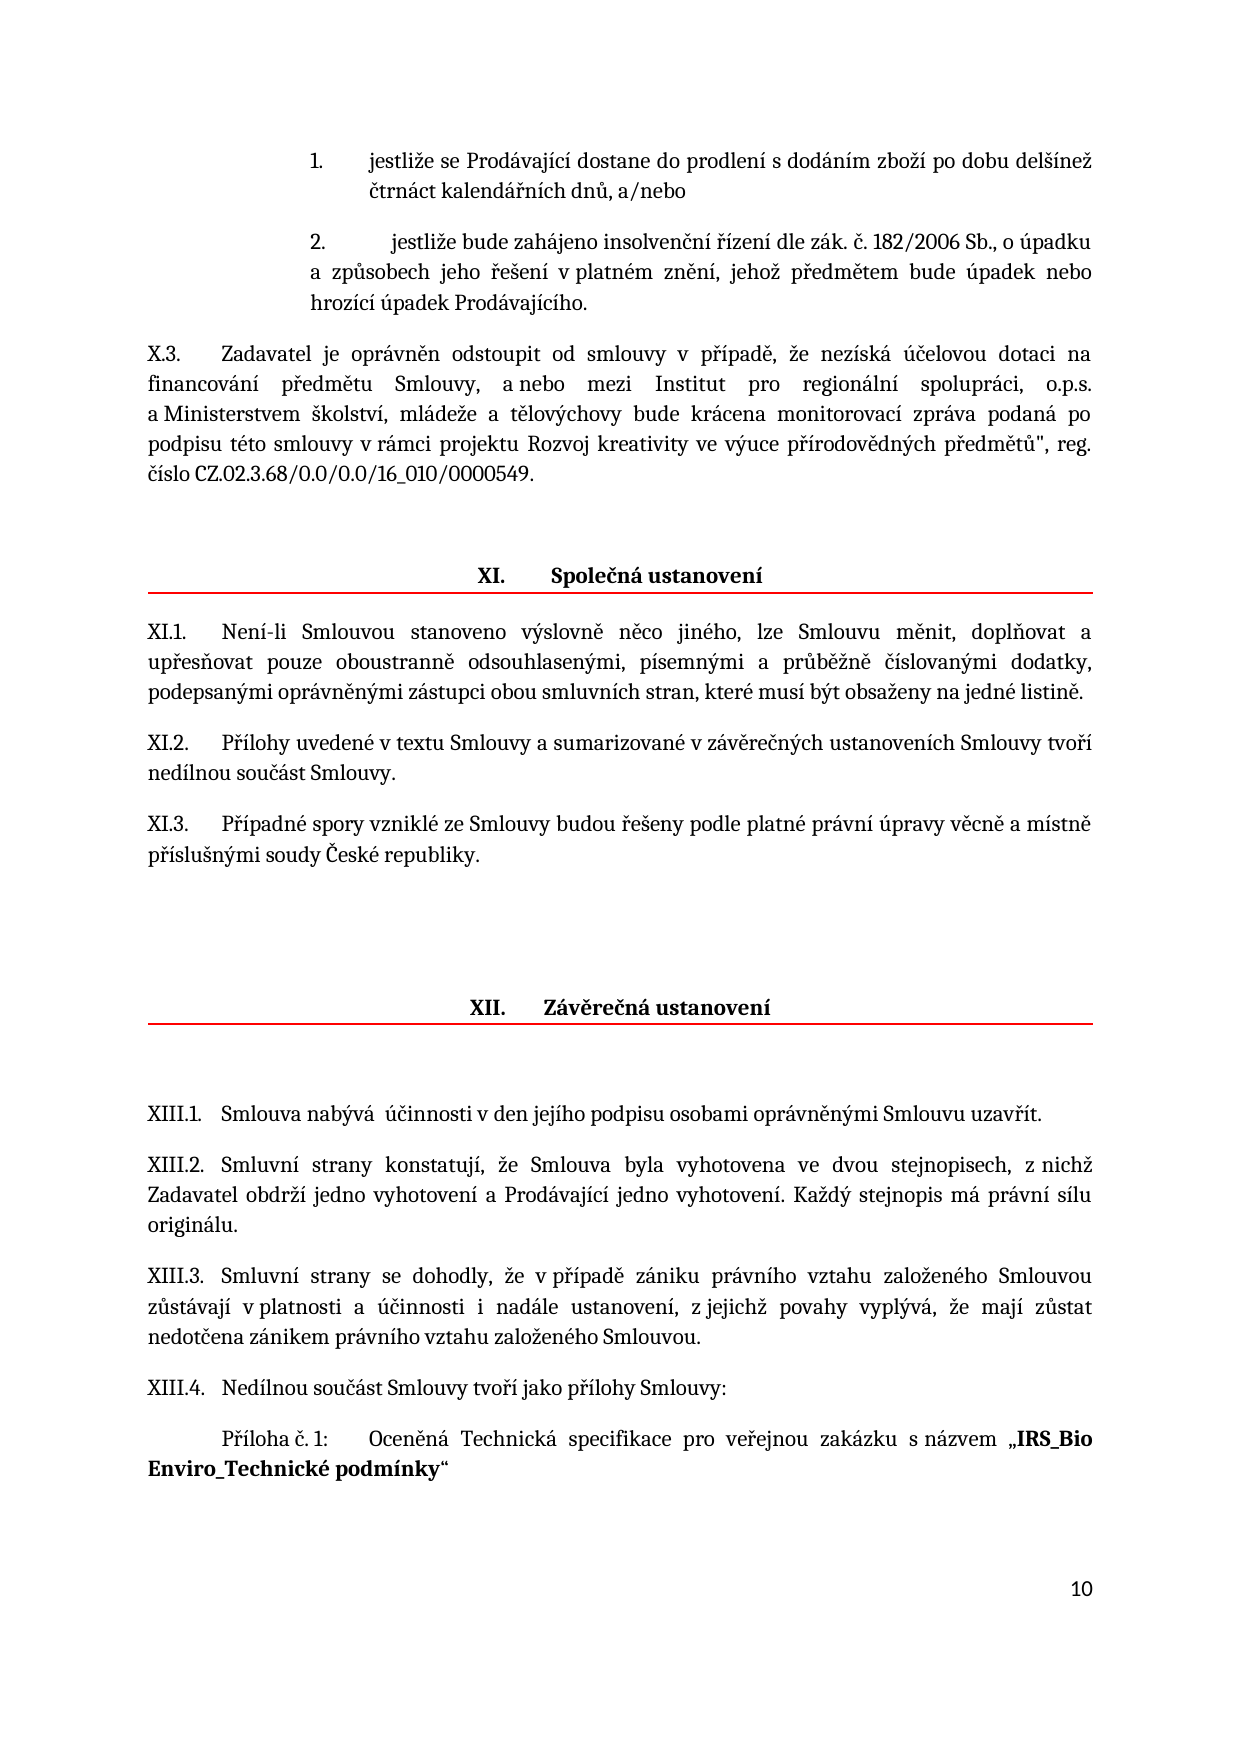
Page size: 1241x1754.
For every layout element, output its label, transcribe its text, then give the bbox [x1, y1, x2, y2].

text XIII.2. Smluvní strany konstatují, že Smlouva byla vyhotovena ve dvou stejnopisech, z nichž Zadavatel obdrží jedno vyhotovení a Prodávající jedno vyhotovení. Každý stejnopis má právní sílu originálu. [148, 1152, 1093, 1238]
text XI.3. Případné spory vzniklé ze Smlouvy budou řešeny podle platné právní úpravy věcně a místně příslušnými soudy České republiky. [148, 811, 1093, 868]
text XIII.4. Nedílnou součást Smlouvy tvoří jako přílohy Smlouvy: [148, 1375, 1093, 1401]
text XIII.1. Smlouva nabývá účinnosti v den jejího podpisu osobami oprávněnými Smlouvu uzavřít. [148, 1101, 1093, 1127]
list Závěrečná ustanovení [148, 994, 1093, 1023]
text XI.2. Přílohy uvedené v textu Smlouvy a sumarizované v závěrečných ustanoveních Smlouvy tvoří nedílnou součást Smlouvy. [148, 730, 1093, 786]
text XI.1. Není-li Smlouvou stanoveno výslovně něco jiného, lze Smlouvu měnit, doplňovat a upřesňovat pouze oboustranně odsouhlasenými, písemnými a průběžně číslovanými dodatky, podepsanými oprávněnými zástupci obou smluvních stran, které musí být obsaženy na jedné listině. [148, 618, 1093, 705]
text X.3. Zadavatel je oprávněn odstoupit od smlouvy v případě, že nezíská účelovou dotaci na financování předmětu Smlouvy, a nebo mezi Institut pro regionální spolupráci, o.p.s. a Ministerstvem školství, mládeže a tělovýchovy bude krácena monitorovací zpráva podaná po podpisu této smlouvy v rámci projektu Rozvoj kreativity ve výuce přírodovědných předmětů", reg. číslo CZ.02.3.68/0.0/0.0/16_010/0000549. [148, 340, 1093, 487]
text Příloha č. 1: Oceněná Technická specifikace pro veřejnou zakázku s názvem „IRS_Bio Enviro_Technické podmínky“ [148, 1426, 1093, 1482]
list jestliže bude zahájeno insolvenční řízení dle zák. č. 182/2006 Sb., o úpadku a způsobech jeho řešení v platném znění, jehož předmětem bude úpadek nebo hrozící úpadek Prodávajícího. [310, 229, 1093, 316]
list jestliže se Prodávající dostane do prodlení s dodáním zboží po dobu delšínež čtrnáct kalendářních dnů, a/nebo [310, 148, 1093, 204]
list Společná ustanovení [148, 563, 1093, 592]
text XIII.3. Smluvní strany se dohodly, že v případě zániku právního vztahu založeného Smlouvou zůstávají v platnosti a účinnosti i nadále ustanovení, z jejichž povahy vyplývá, že mají zůstat nedotčena zánikem právního vztahu založeného Smlouvou. [148, 1263, 1093, 1350]
